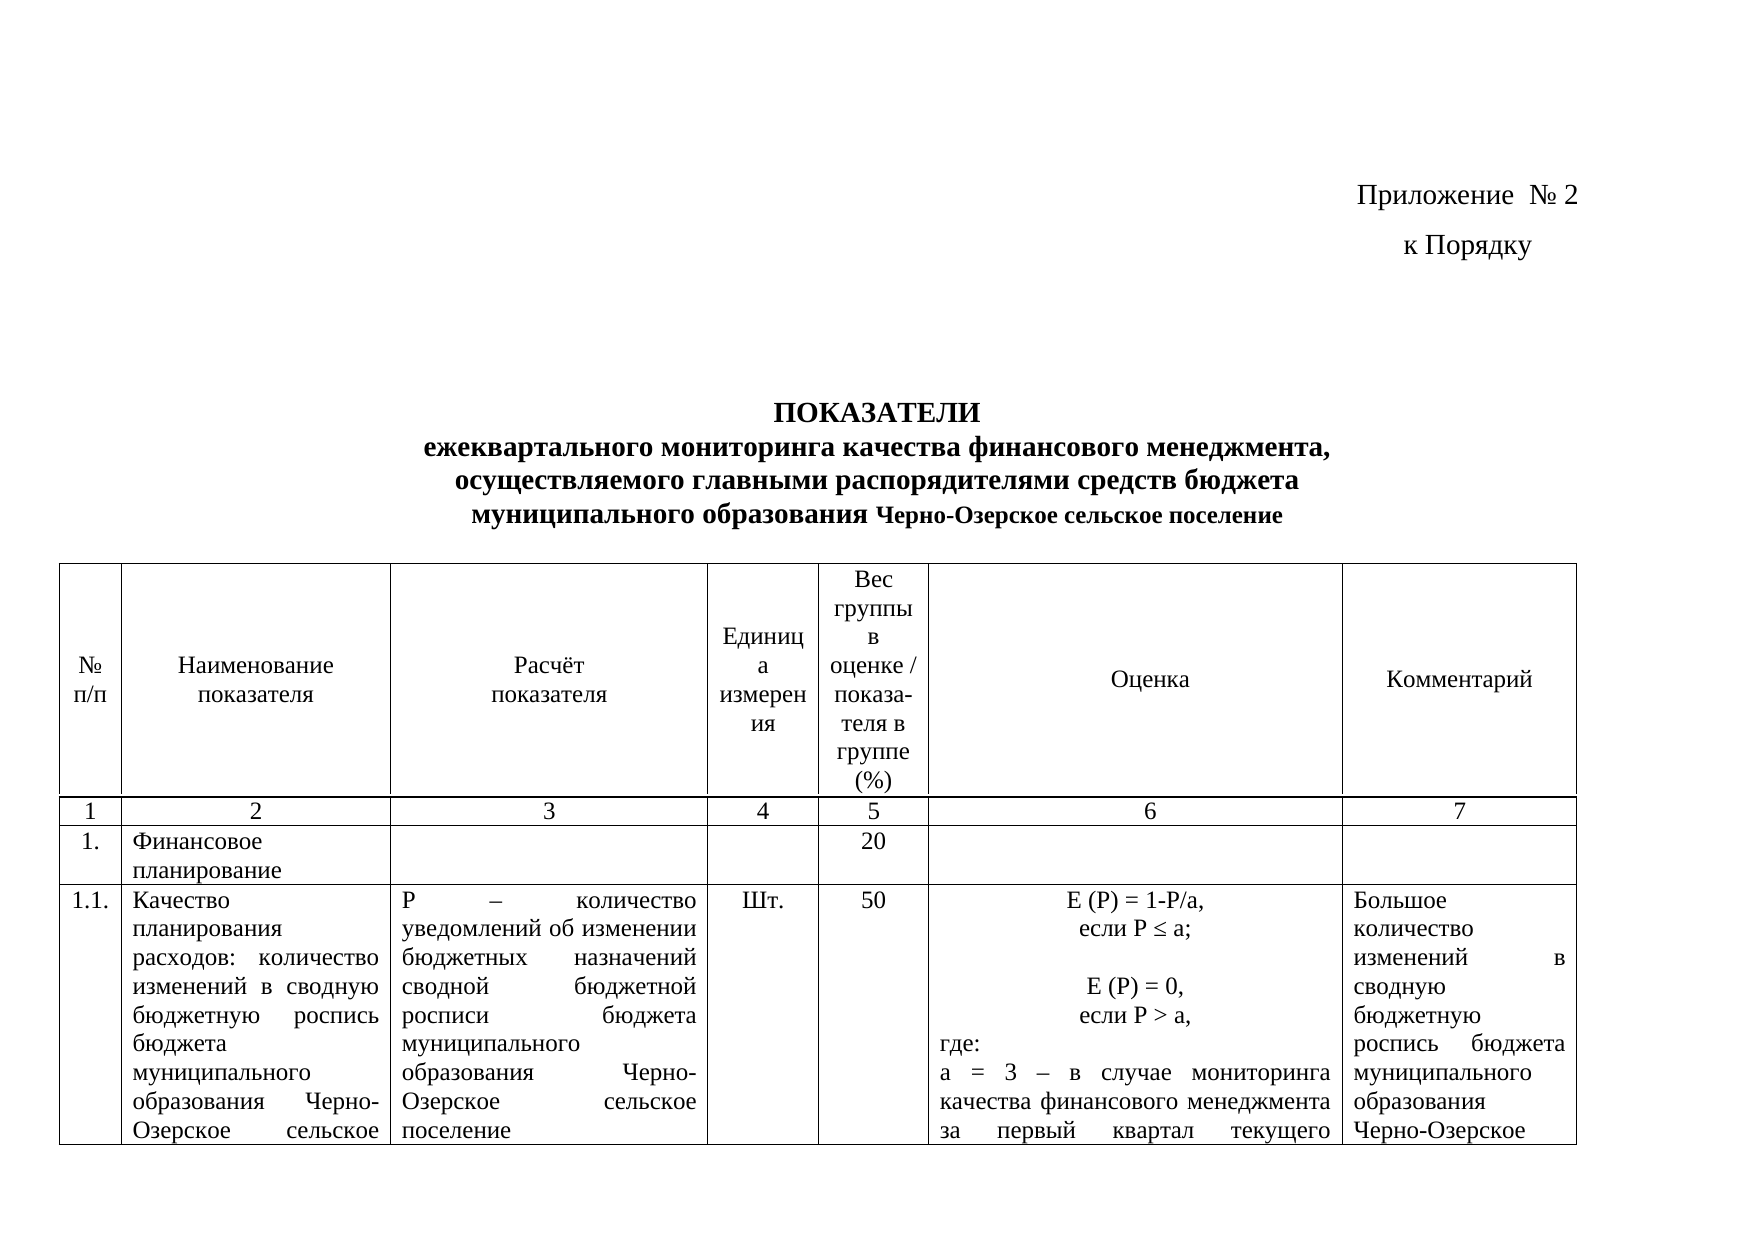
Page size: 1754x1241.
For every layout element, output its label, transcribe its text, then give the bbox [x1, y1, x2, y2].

table_cell Финансовое планирование [122, 826, 390, 884]
text к Порядку [1299, 227, 1636, 261]
table_header 2 [122, 798, 390, 825]
table_header Оценка [929, 564, 1342, 794]
table_header 6 [929, 798, 1342, 825]
text осуществляемого главными распорядителями средств бюджета [118, 462, 1636, 496]
table_cell [929, 826, 1342, 884]
table_cell [1343, 826, 1576, 884]
table_header Наименование показателя [122, 564, 390, 794]
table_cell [1343, 885, 1576, 1143]
table_cell 20 [819, 826, 928, 884]
table_header 1 [60, 798, 121, 825]
table_cell 1. [60, 826, 121, 884]
table_header Вес группы в оценке /показа-теля в группе (%) [819, 564, 928, 794]
table_header Комментарий [1343, 564, 1576, 794]
table_header Единица измерения [708, 564, 818, 794]
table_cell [929, 885, 1342, 1143]
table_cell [122, 885, 390, 1143]
table_cell [391, 826, 707, 884]
table_cell 1.1. [60, 885, 121, 1143]
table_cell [391, 885, 707, 1143]
table_header 7 [1343, 798, 1576, 825]
text Приложение № 2 [1299, 177, 1636, 211]
table_cell Шт. [708, 885, 818, 1143]
table_cell [708, 826, 818, 884]
table_header 4 [708, 798, 818, 825]
table_header Расчёт показателя [391, 564, 707, 794]
table_cell 50 [819, 885, 928, 1143]
text ежеквартального мониторинга качества финансового менеджмента, [118, 429, 1636, 462]
table_header 3 [391, 798, 707, 825]
table_header 5 [819, 798, 928, 825]
text ПОКАЗАТЕЛИ [118, 395, 1636, 429]
text муниципального образования Черно-Озерское сельское поселение [118, 496, 1636, 529]
table_header № п/п [60, 564, 121, 794]
